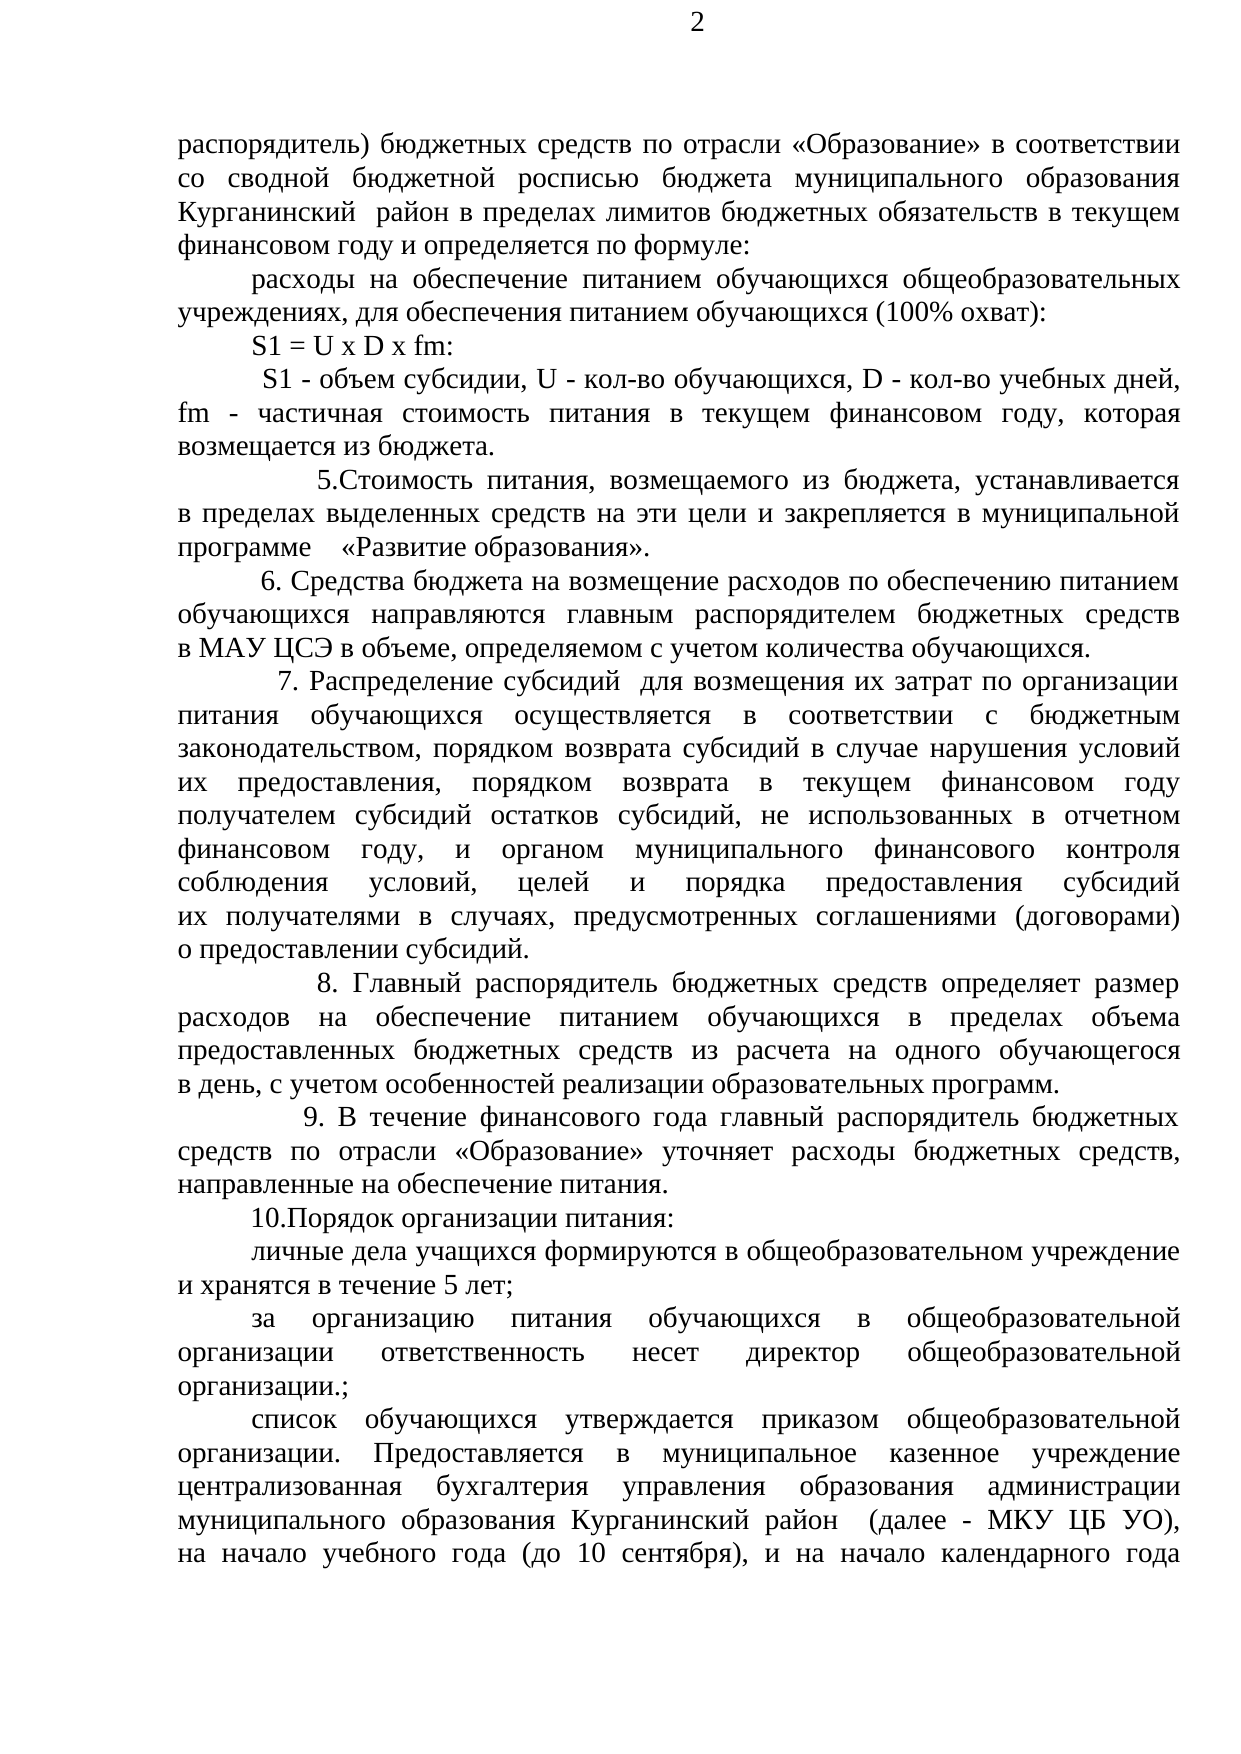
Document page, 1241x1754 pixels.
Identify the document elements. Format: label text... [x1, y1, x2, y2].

text 9. В течение финансового года главный распорядитель бюджетных средств по отрасли «Образование» уточняет расходы бюджетных средств, направленные на обеспечение питания. [177, 1099, 1181, 1200]
text 7. Распределение субсидий для возмещения их затрат по организации питания обучающихся осуществляется в соответствии с бюджетным законодательством, порядком возврата субсидий в случае нарушения условий их предоставления, порядком возврата в текущем финансовом году получателем субсидий остатков субсидий, не использованных в отчетном финансовом году, и органом муниципального финансового контроля соблюдения условий, целей и порядка предоставления субсидий их получателями в случаях, предусмотренных соглашениями (договорами) о предоставлении субсидий. [177, 663, 1181, 965]
text расходы на обеспечение питанием обучающихся общеобразовательных учреждениях, для обеспечения питанием обучающихся (100% охват): [177, 261, 1181, 328]
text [177, 1401, 1181, 1569]
text 5.Стоимость питания, возмещаемого из бюджета, устанавливается в пределах выделенных средств на эти цели и закрепляется в муниципальной программе «Развитие образования». [177, 462, 1181, 563]
text 6. Средства бюджета на возмещение расходов по обеспечению питанием обучающихся направляются главным распорядителем бюджетных средств в МАУ ЦСЭ в объеме, определяемом с учетом количества обучающихся. [177, 563, 1181, 663]
text за организацию питания обучающихся в общеобразовательной организации ответственность несет директор общеобразовательной организации.; [177, 1301, 1181, 1401]
text личные дела учащихся формируются в общеобразовательном учреждение и хранятся в течение 5 лет; [177, 1233, 1181, 1301]
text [177, 127, 1181, 261]
text S1 - объем субсидии, U - кол-во обучающихся, D - кол-во учебных дней, fm - частичная стоимость питания в текущем финансовом году, которая возмещается из бюджета. [177, 361, 1181, 462]
text 10.Порядок организации питания: [177, 1200, 1181, 1233]
text S1 = U х D х fm: [177, 328, 1181, 361]
text 8. Главный распорядитель бюджетных средств определяет размер расходов на обеспечение питанием обучающихся в пределах объема предоставленных бюджетных средств из расчета на одного обучающегося в день, с учетом особенностей реализации образовательных программ. [177, 965, 1181, 1099]
